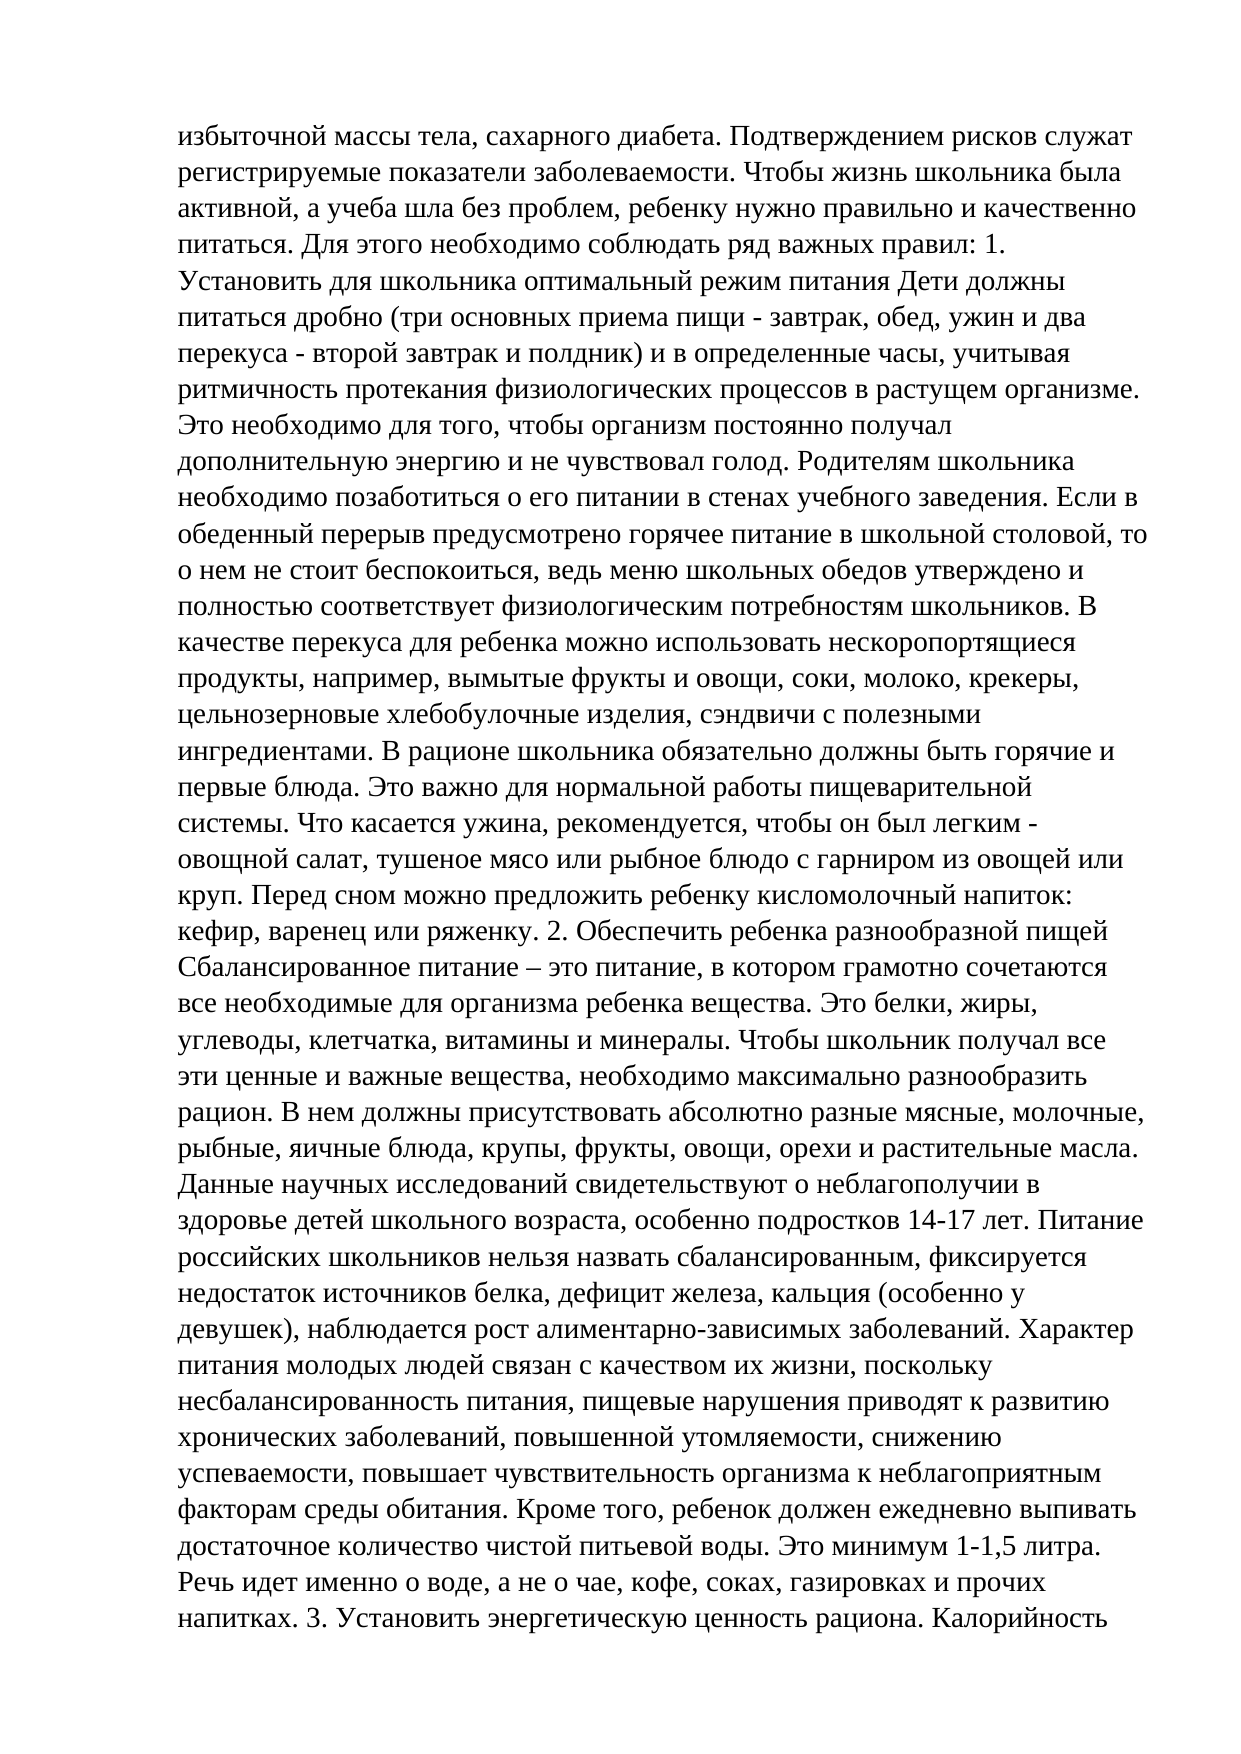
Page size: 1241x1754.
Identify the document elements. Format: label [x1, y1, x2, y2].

text [177, 118, 1152, 1634]
